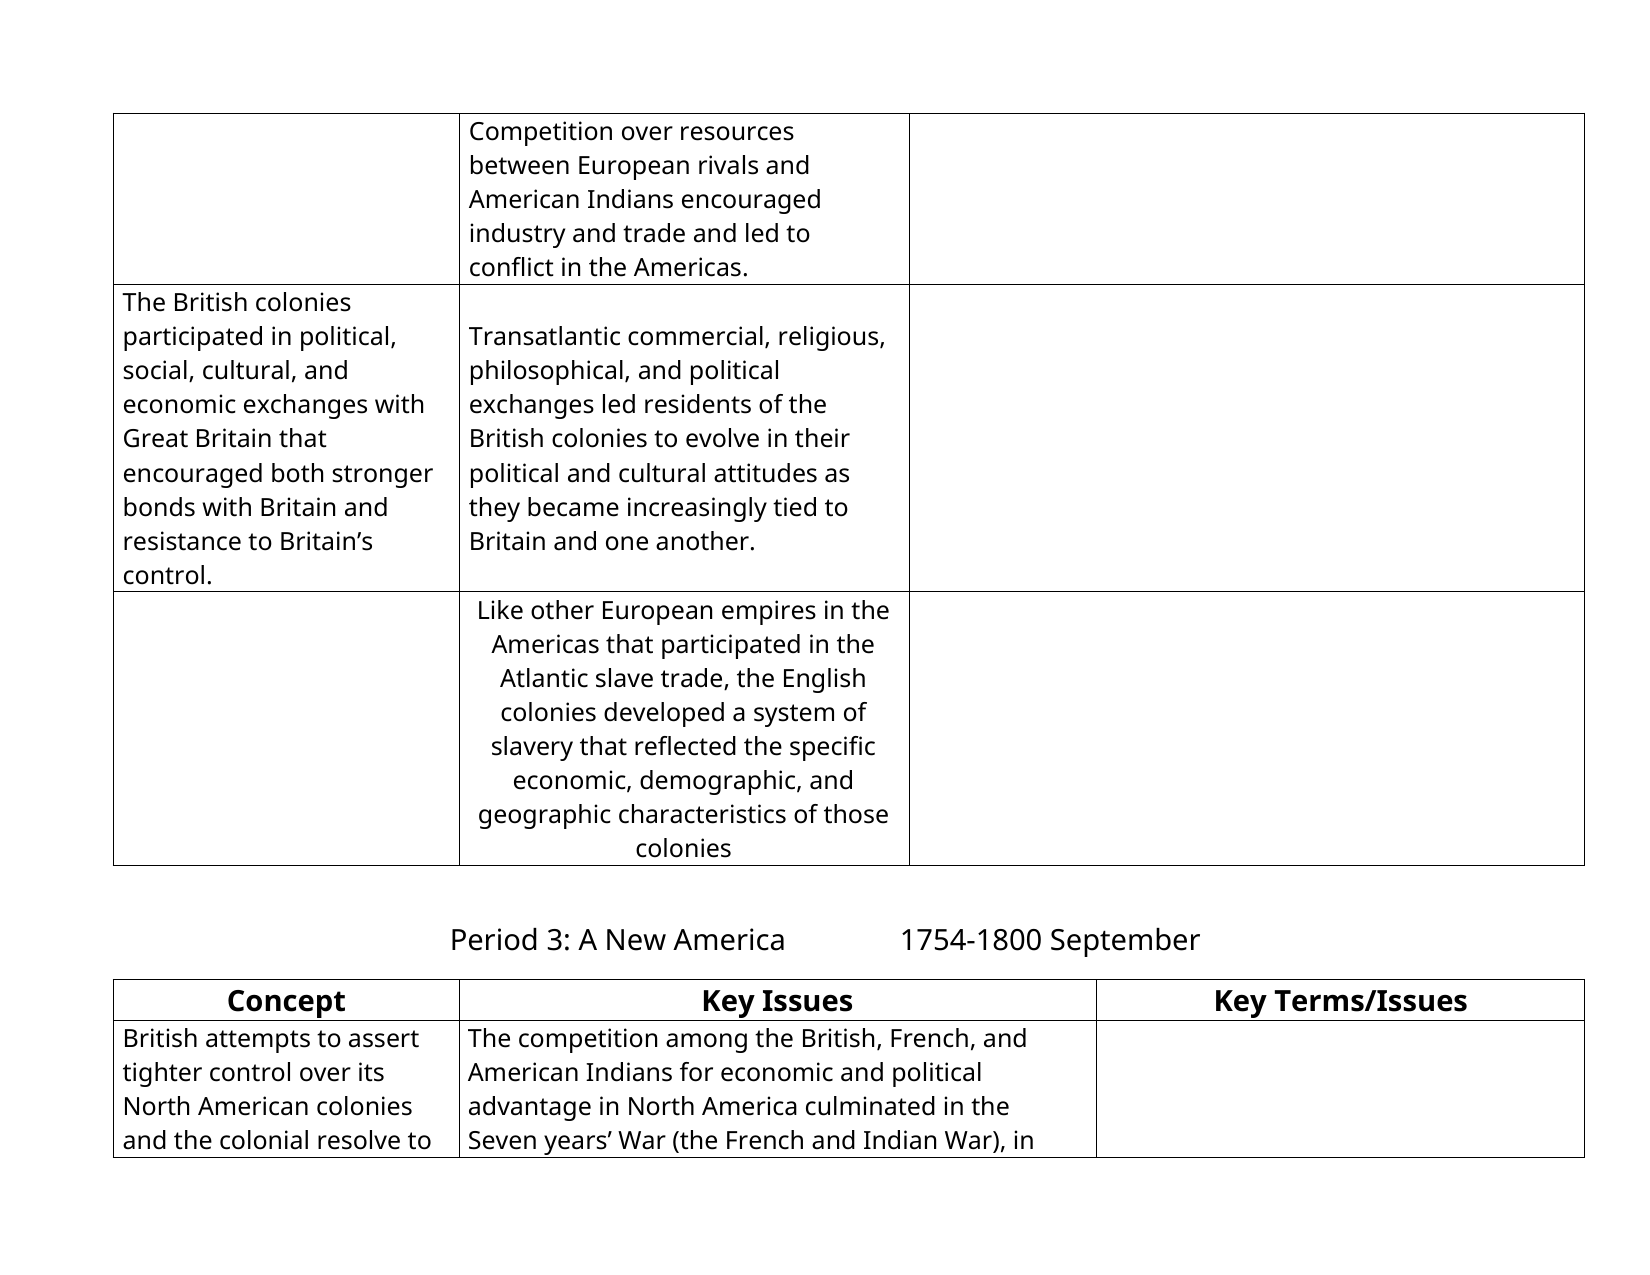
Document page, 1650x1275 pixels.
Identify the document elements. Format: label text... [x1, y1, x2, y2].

table_cell [910, 592, 1584, 865]
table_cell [460, 1021, 1096, 1157]
table_cell Like other European empires in the Americas that participated in the Atlantic slave trade, the English colonies developed a system of slavery that reflected the specific economic, demographic, and geographic characteristics of those colonies [460, 592, 909, 865]
table_cell [910, 285, 1584, 591]
table_cell [114, 114, 459, 284]
table_cell [114, 592, 459, 865]
table_cell Transatlantic commercial, religious, philosophical, and political exchanges led residents of the British colonies to evolve in their political and cultural attitudes as they became increasingly tied to Britain and one another. [460, 285, 909, 591]
table_header Key Terms/Issues [1097, 980, 1584, 1020]
table_header Concept [114, 980, 459, 1020]
table_header Key Issues [460, 980, 1096, 1020]
table_cell [1097, 1021, 1584, 1157]
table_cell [114, 1021, 459, 1157]
text Period 3: A New America 1754-1800 September [112, 919, 1537, 959]
table_cell Competition over resources between European rivals and American Indians encouraged industry and trade and led to conflict in the Americas. [460, 114, 909, 284]
table_cell The British colonies participated in political, social, cultural, and economic exchanges with Great Britain that encouraged both stronger bonds with Britain and resistance to Britain’s control. [114, 285, 459, 591]
table_cell [910, 114, 1584, 284]
